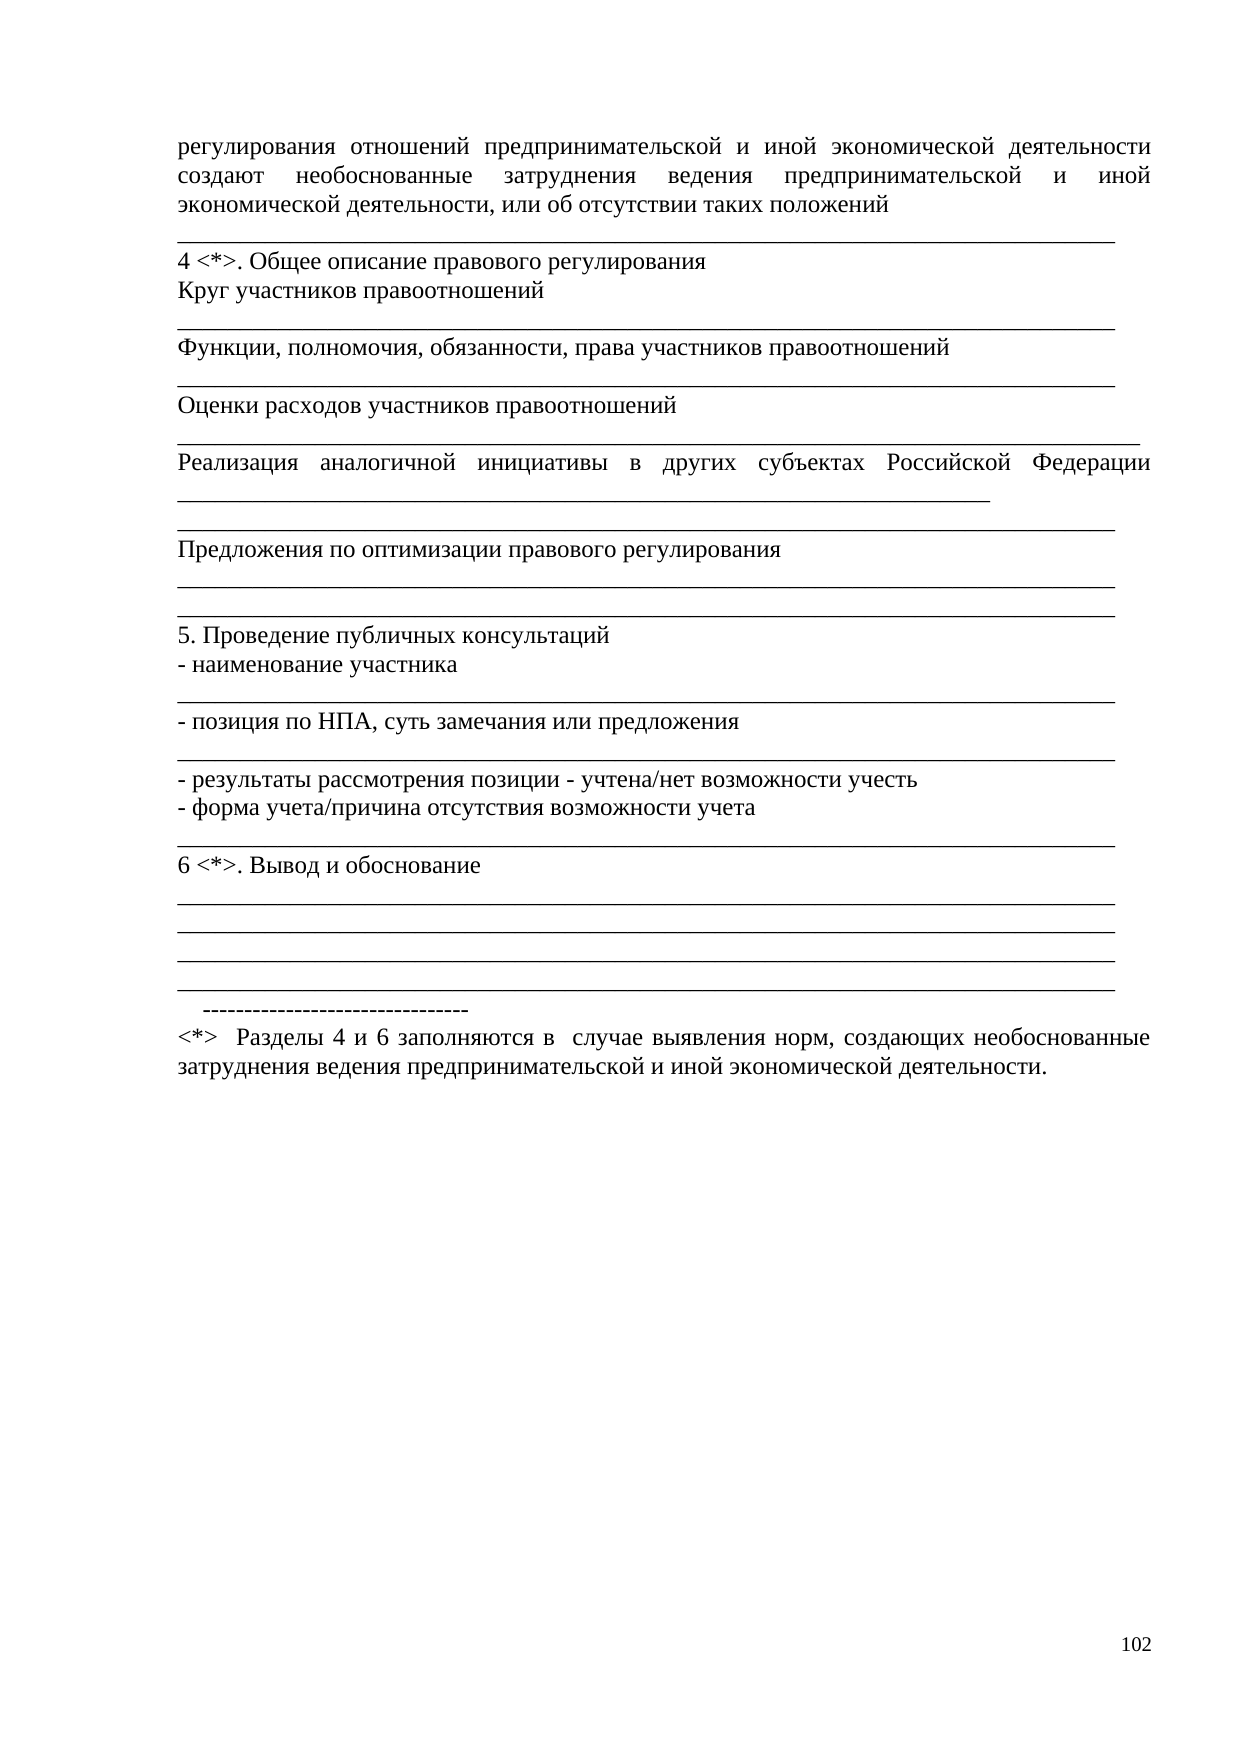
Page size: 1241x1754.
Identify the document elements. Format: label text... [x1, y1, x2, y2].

title ___________________________________________________________________________ [177, 591, 1152, 620]
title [177, 131, 1152, 217]
title -------------------------------- [177, 994, 1152, 1022]
title Функции, полномочия, обязанности, права участников правоотношений [177, 332, 1152, 361]
title ___________________________________________________________________________ [177, 217, 1152, 246]
title ___________________________________________________________________________ [177, 879, 1152, 907]
title Предложения по оптимизации правового регулирования [177, 534, 1152, 562]
title 6 <*>. Вывод и обоснование [177, 850, 1152, 879]
title Оценки расходов участников правоотношений [177, 390, 1152, 419]
title - результаты рассмотрения позиции - учтена/нет возможности учесть [177, 764, 1152, 792]
title - наименование участника [177, 649, 1152, 677]
title ___________________________________________________________________________ [177, 677, 1152, 706]
title ___________________________________________________________________________ [177, 821, 1152, 850]
title - позиция по НПА, суть замечания или предложения [177, 706, 1152, 735]
title - форма учета/причина отсутствия возможности учета [177, 792, 1152, 821]
title ___________________________________________________________________________ [177, 304, 1152, 332]
title ___________________________________________________________________________ [177, 505, 1152, 534]
title <*> Разделы 4 и 6 заполняются в случае выявления норм, создающих необоснованные затруднения ведения предпринимательской и иной экономической деятельности. [177, 1022, 1152, 1080]
title ___________________________________________________________________________ [177, 936, 1152, 965]
title ___________________________________________________________________________ [177, 965, 1152, 994]
title 5. Проведение публичных консультаций [177, 620, 1152, 649]
title ___________________________________________________________________________ [177, 562, 1152, 591]
title _____________________________________________________________________________Реализация аналогичной инициативы в других субъектах Российской Федерации _________________________________________________________________ [177, 419, 1152, 505]
title ___________________________________________________________________________ [177, 361, 1152, 390]
title ___________________________________________________________________________ [177, 735, 1152, 764]
title 4 <*>. Общее описание правового регулирования [177, 246, 1152, 275]
title Круг участников правоотношений [177, 275, 1152, 304]
title ___________________________________________________________________________ [177, 907, 1152, 936]
